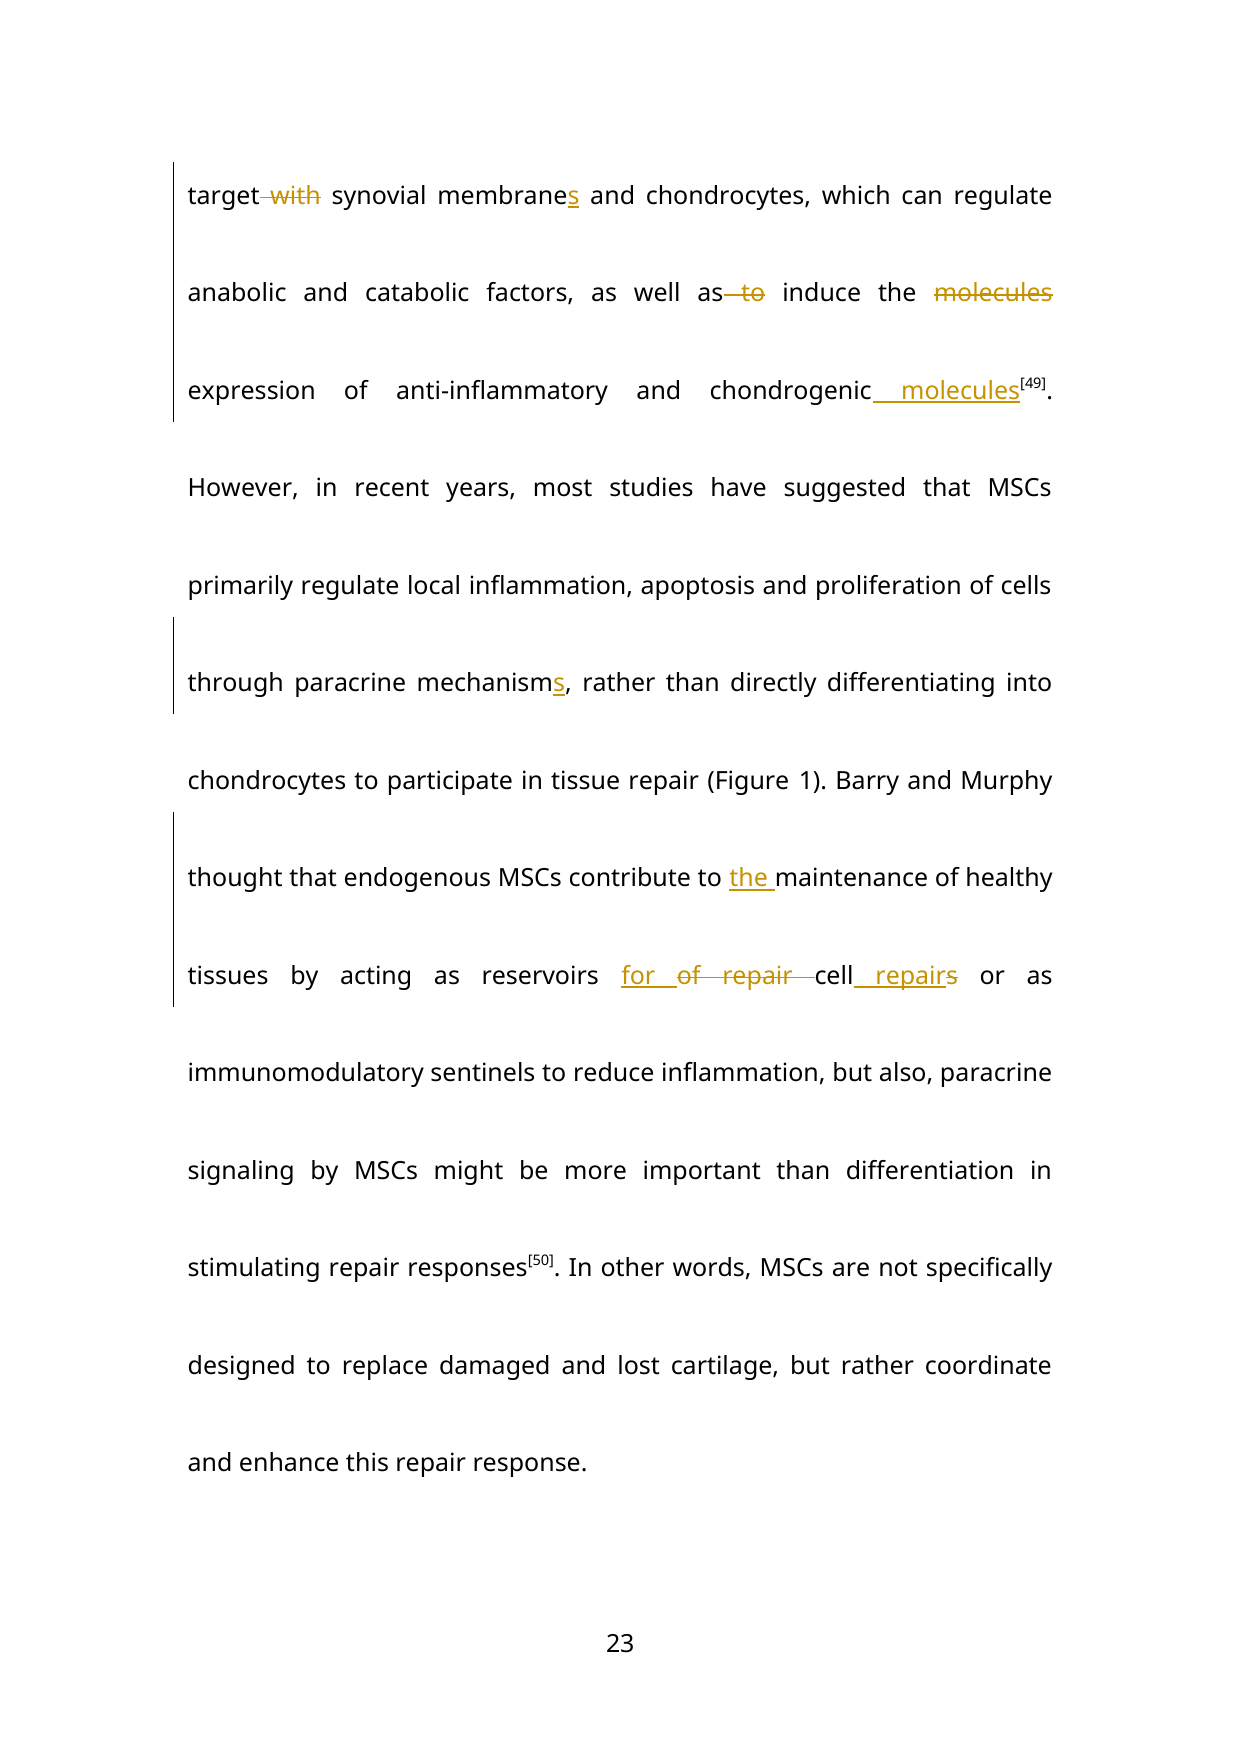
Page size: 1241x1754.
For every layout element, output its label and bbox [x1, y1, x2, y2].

text [187, 162, 1053, 1494]
